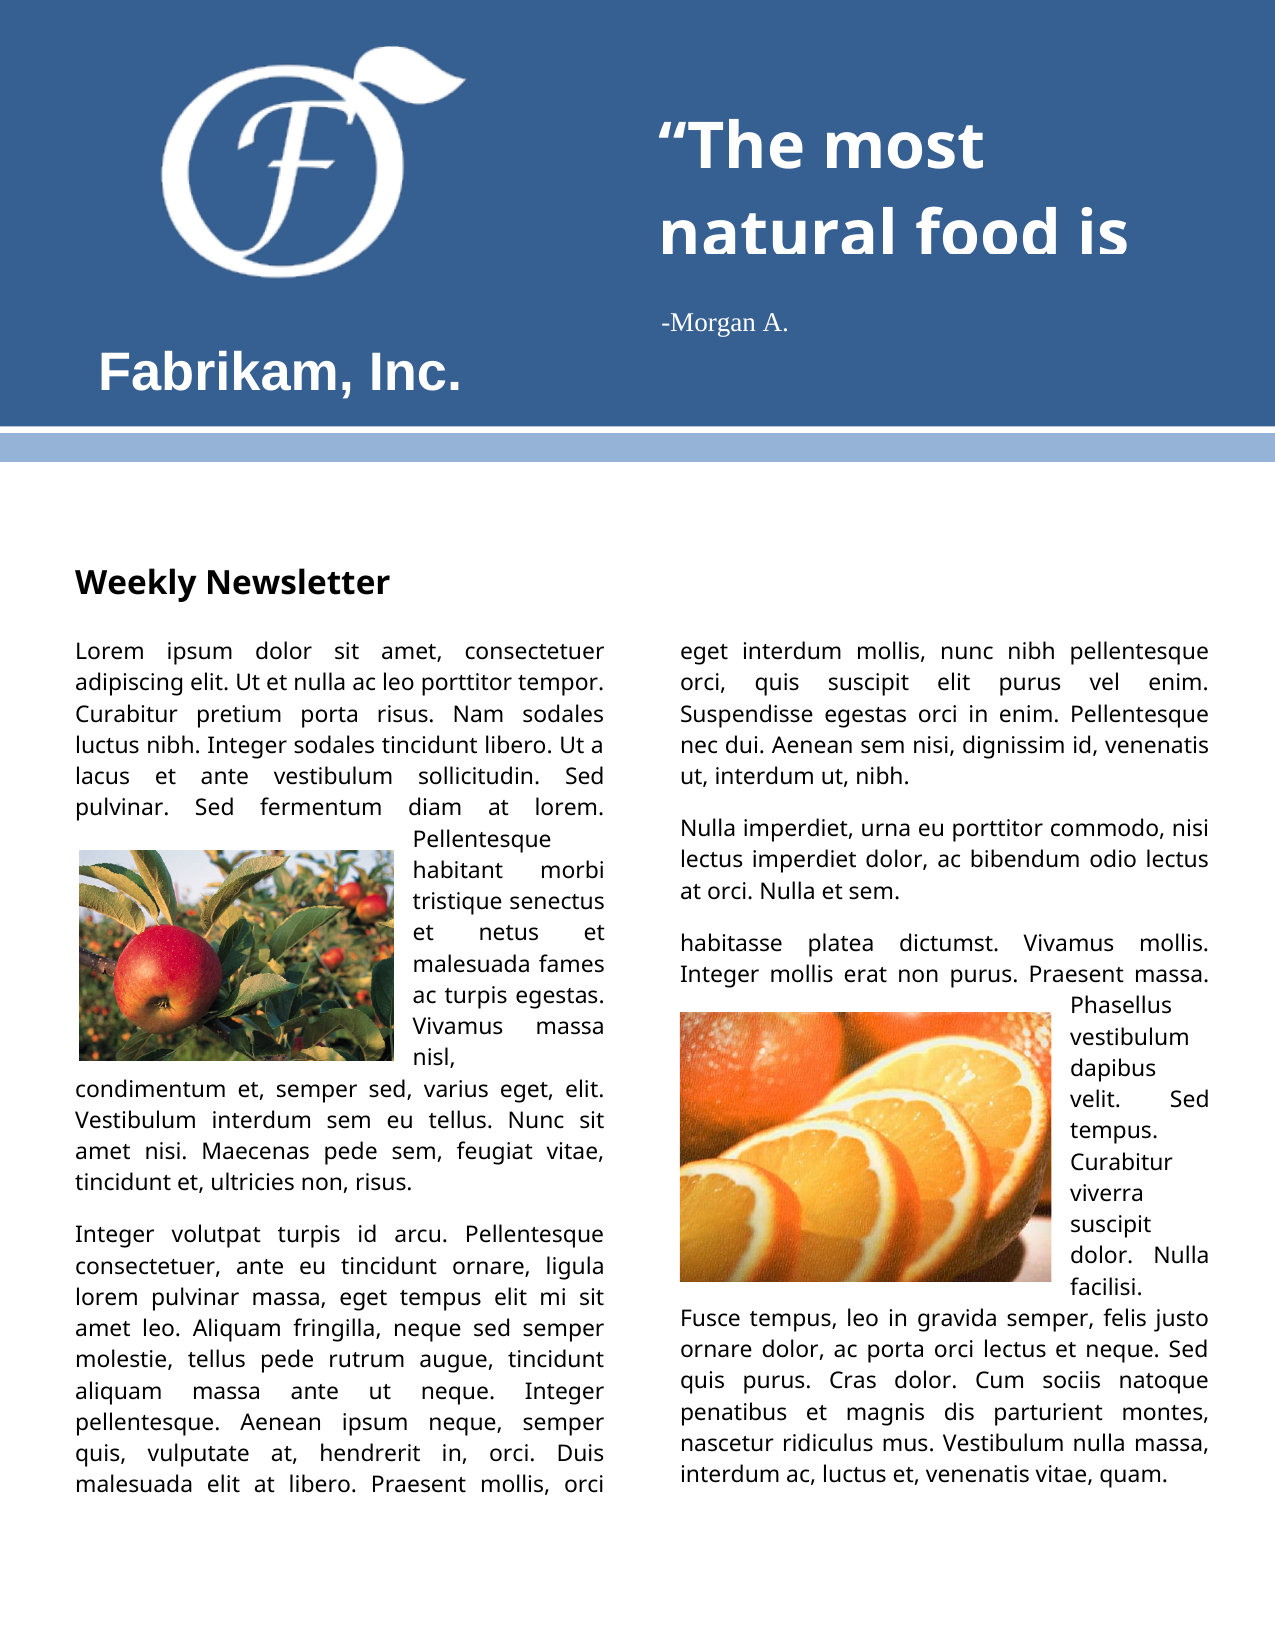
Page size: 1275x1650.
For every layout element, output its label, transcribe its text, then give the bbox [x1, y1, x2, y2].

text Integer volutpat turpis id arcu. Pellentesque consectetuer, ante eu tincidunt ornare, ligula lorem pulvinar massa, eget tempus elit mi sit amet leo. Aliquam fringilla, neque sed semper molestie, tellus pede rutrum augue, tincidunt aliquam massa ante ut neque. Integer pellentesque. Aenean ipsum neque, semper quis, vulputate at, hendrerit in, orci. Duis malesuada elit at libero. Praesent mollis, orci eget interdum mollis, nunc nibh pellentesque orci, quis suscipit elit purus vel enim. Suspendisse egestas orci in enim. Pellentesque nec dui. Aenean sem nisi, dignissim id, venenatis ut, interdum ut, nibh. [680, 635, 1209, 791]
text Nulla imperdiet, urna eu porttitor commodo, nisi lectus imperdiet dolor, ac bibendum odio lectus at orci. Nulla et sem. [680, 812, 1209, 906]
picture [121, 45, 482, 285]
text Lorem ipsum dolor sit amet, consectetuer adipiscing elit. Ut et nulla ac leo porttitor tempor. Curabitur pretium porta risus. Nam sodales luctus nibh. Integer sodales tincidunt libero. Ut a lacus et ante vestibulum sollicitudin. Sed pulvinar. Sed fermentum diam at lorem. Pellentesque habitant morbi tristique senectus et netus et malesuada fames ac turpis egestas. Vivamus massa nisl, condimentum et, semper sed, varius eget, elit. Vestibulum interdum sem eu tellus. Nunc sit amet nisi. Maecenas pede sem, feugiat vitae, tincidunt et, ultricies non, risus. [75, 635, 605, 1198]
text Integer volutpat turpis id arcu. Pellentesque consectetuer, ante eu tincidunt ornare, ligula lorem pulvinar massa, eget tempus elit mi sit amet leo. Aliquam fringilla, neque sed semper molestie, tellus pede rutrum augue, tincidunt aliquam massa ante ut neque. Integer pellentesque. Aenean ipsum neque, semper quis, vulputate at, hendrerit in, orci. Duis malesuada elit at libero. Praesent mollis, orci eget interdum mollis, nunc nibh pellentesque orci, quis suscipit elit purus vel enim. Suspendisse egestas orci in enim. Pellentesque nec dui. Aenean sem nisi, dignissim id, venenatis ut, interdum ut, nibh. [75, 1218, 605, 1500]
picture [79, 850, 394, 1061]
picture [679, 1012, 1052, 1282]
